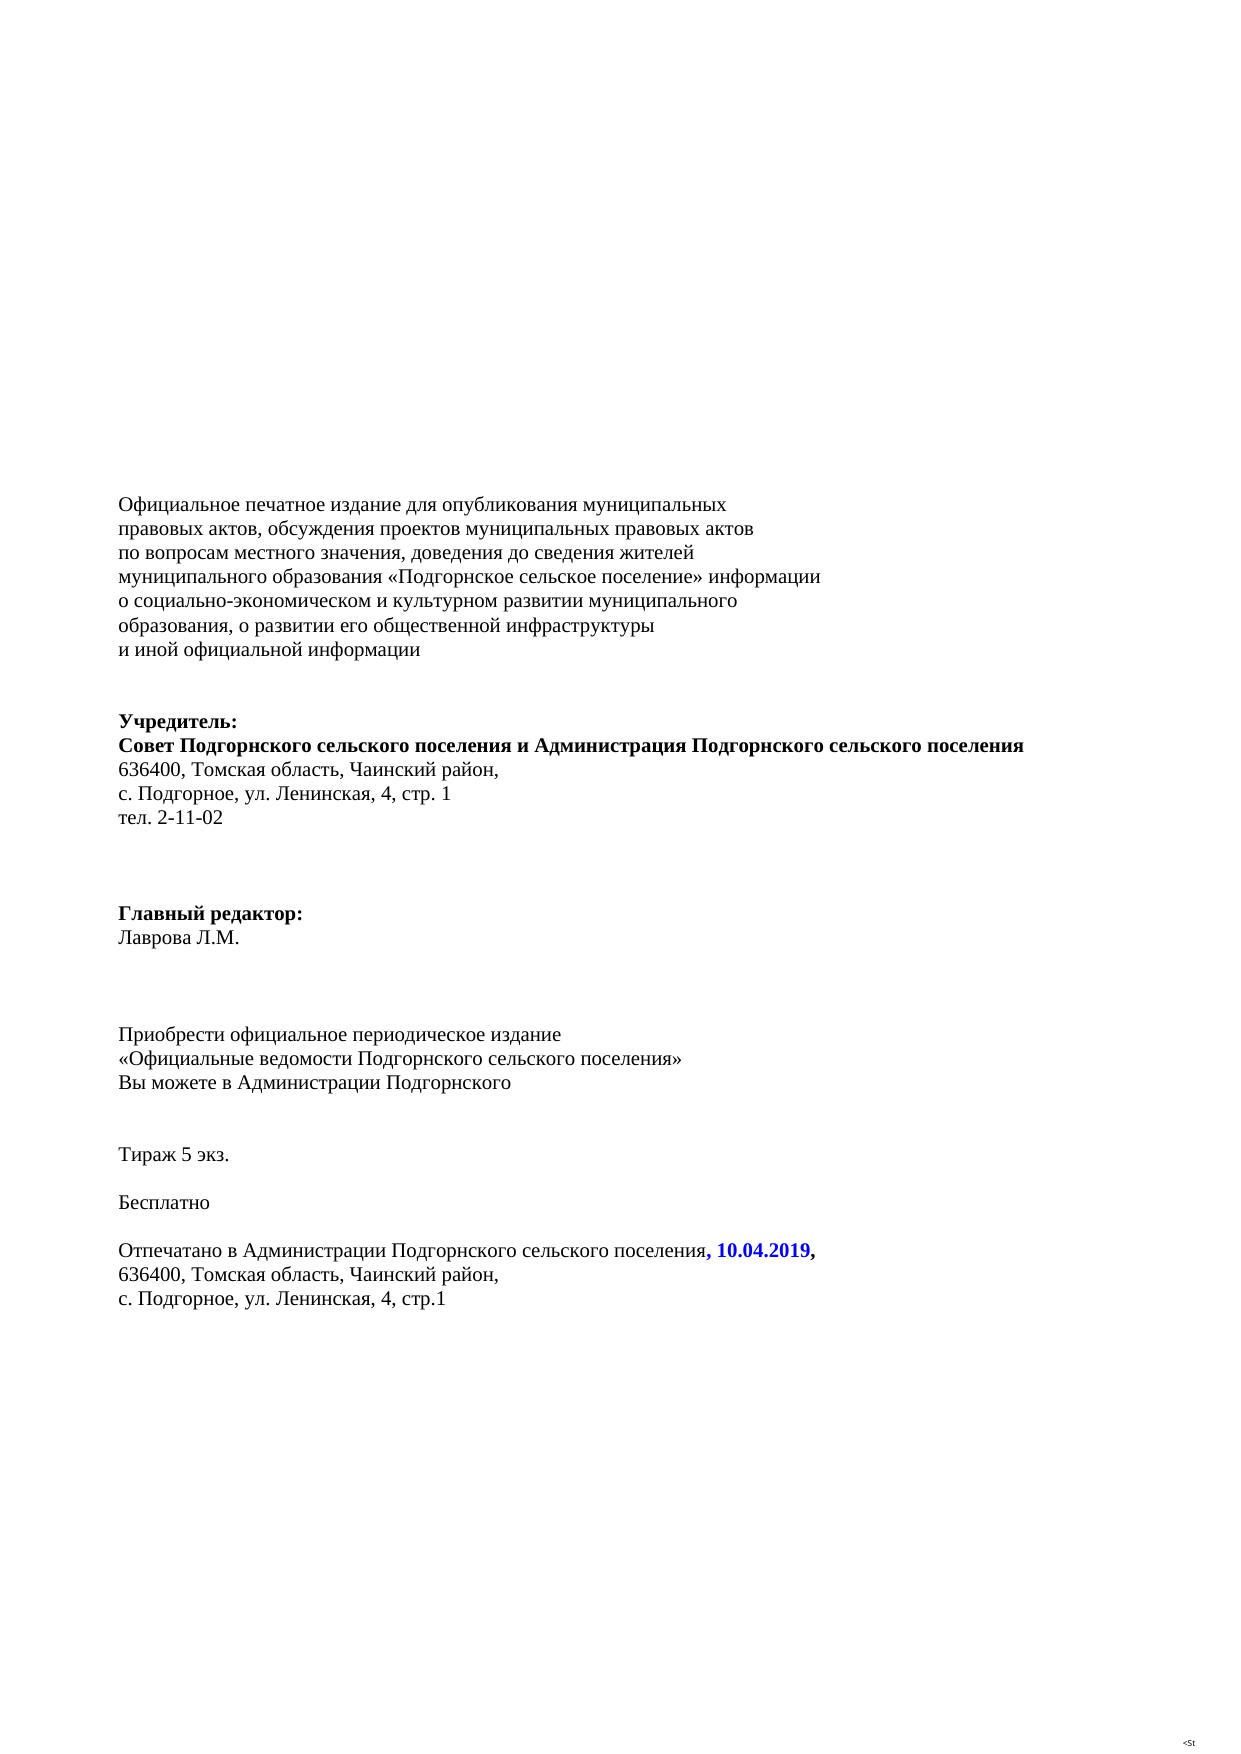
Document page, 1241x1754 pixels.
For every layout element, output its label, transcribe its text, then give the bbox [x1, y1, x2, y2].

text Лаврова Л.М. [118, 925, 1122, 949]
text по вопросам местного значения, доведения до сведения жителей [118, 540, 1122, 564]
text муниципального образования «Подгорнское сельское поселение» информации [118, 564, 1122, 588]
text Учредитель: [118, 709, 1122, 733]
text Официальное печатное издание для опубликования муниципальных [118, 492, 1122, 516]
text Отпечатано в Администрации Подгорнского сельского поселения, 10.04.2019, [118, 1238, 1122, 1262]
text с. Подгорное, ул. Ленинская, 4, стр.1 [118, 1286, 1122, 1310]
text 636400, Томская область, Чаинский район, [118, 757, 1122, 781]
text Вы можете в Администрации Подгорнского [118, 1070, 1122, 1094]
text 636400, Томская область, Чаинский район, [118, 1262, 1122, 1286]
text «Официальные ведомости Подгорнского сельского поселения» [118, 1046, 1122, 1070]
text тел. 2-11-02 [118, 805, 1122, 829]
text Приобрести официальное периодическое издание [118, 1022, 1122, 1046]
text и иной официальной информации [118, 637, 1122, 661]
text Тираж 5 экз. [118, 1142, 1122, 1166]
text с. Подгорное, ул. Ленинская, 4, стр. 1 [118, 781, 1122, 805]
text о социально-экономическом и культурном развитии муниципального [118, 588, 1122, 612]
text образования, о развитии его общественной инфраструктуры [118, 612, 1122, 637]
text Совет Подгорнского сельского поселения и Администрация Подгорнского сельского поселения [118, 733, 1122, 757]
text Бесплатно [118, 1190, 1122, 1214]
text правовых актов, обсуждения проектов муниципальных правовых актов [118, 516, 1122, 540]
text Главный редактор: [118, 901, 1122, 925]
